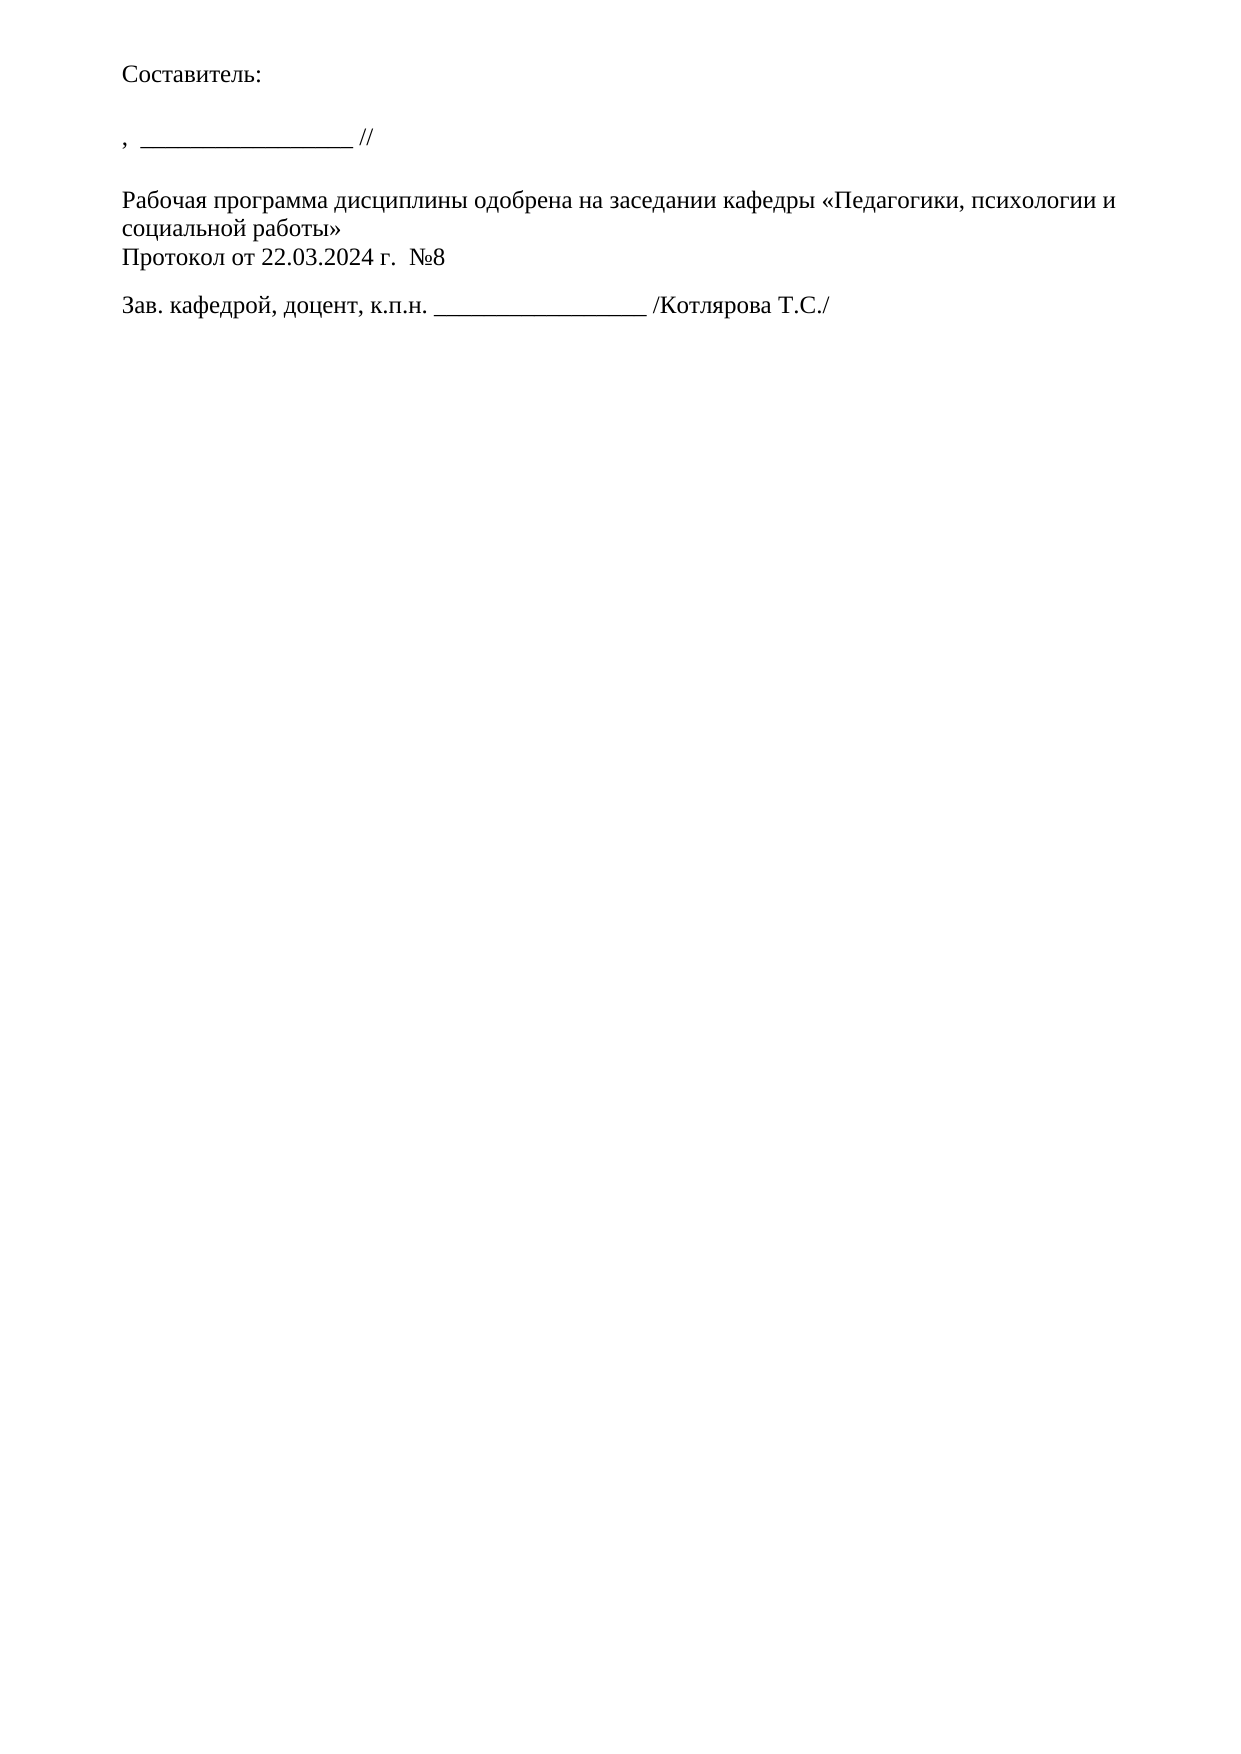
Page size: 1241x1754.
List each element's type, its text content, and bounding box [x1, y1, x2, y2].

table_header Составитель: , _________________ // Рабочая программа дисциплины одобрена на заседании кафедры «Педагогики, психологии и социальной работы» Протокол от 22.03.2024 г. №8 [118, 59, 1240, 291]
table_cell Зав. кафедрой, доцент, к.п.н. _________________ /Котлярова Т.С./ [118, 291, 1240, 319]
